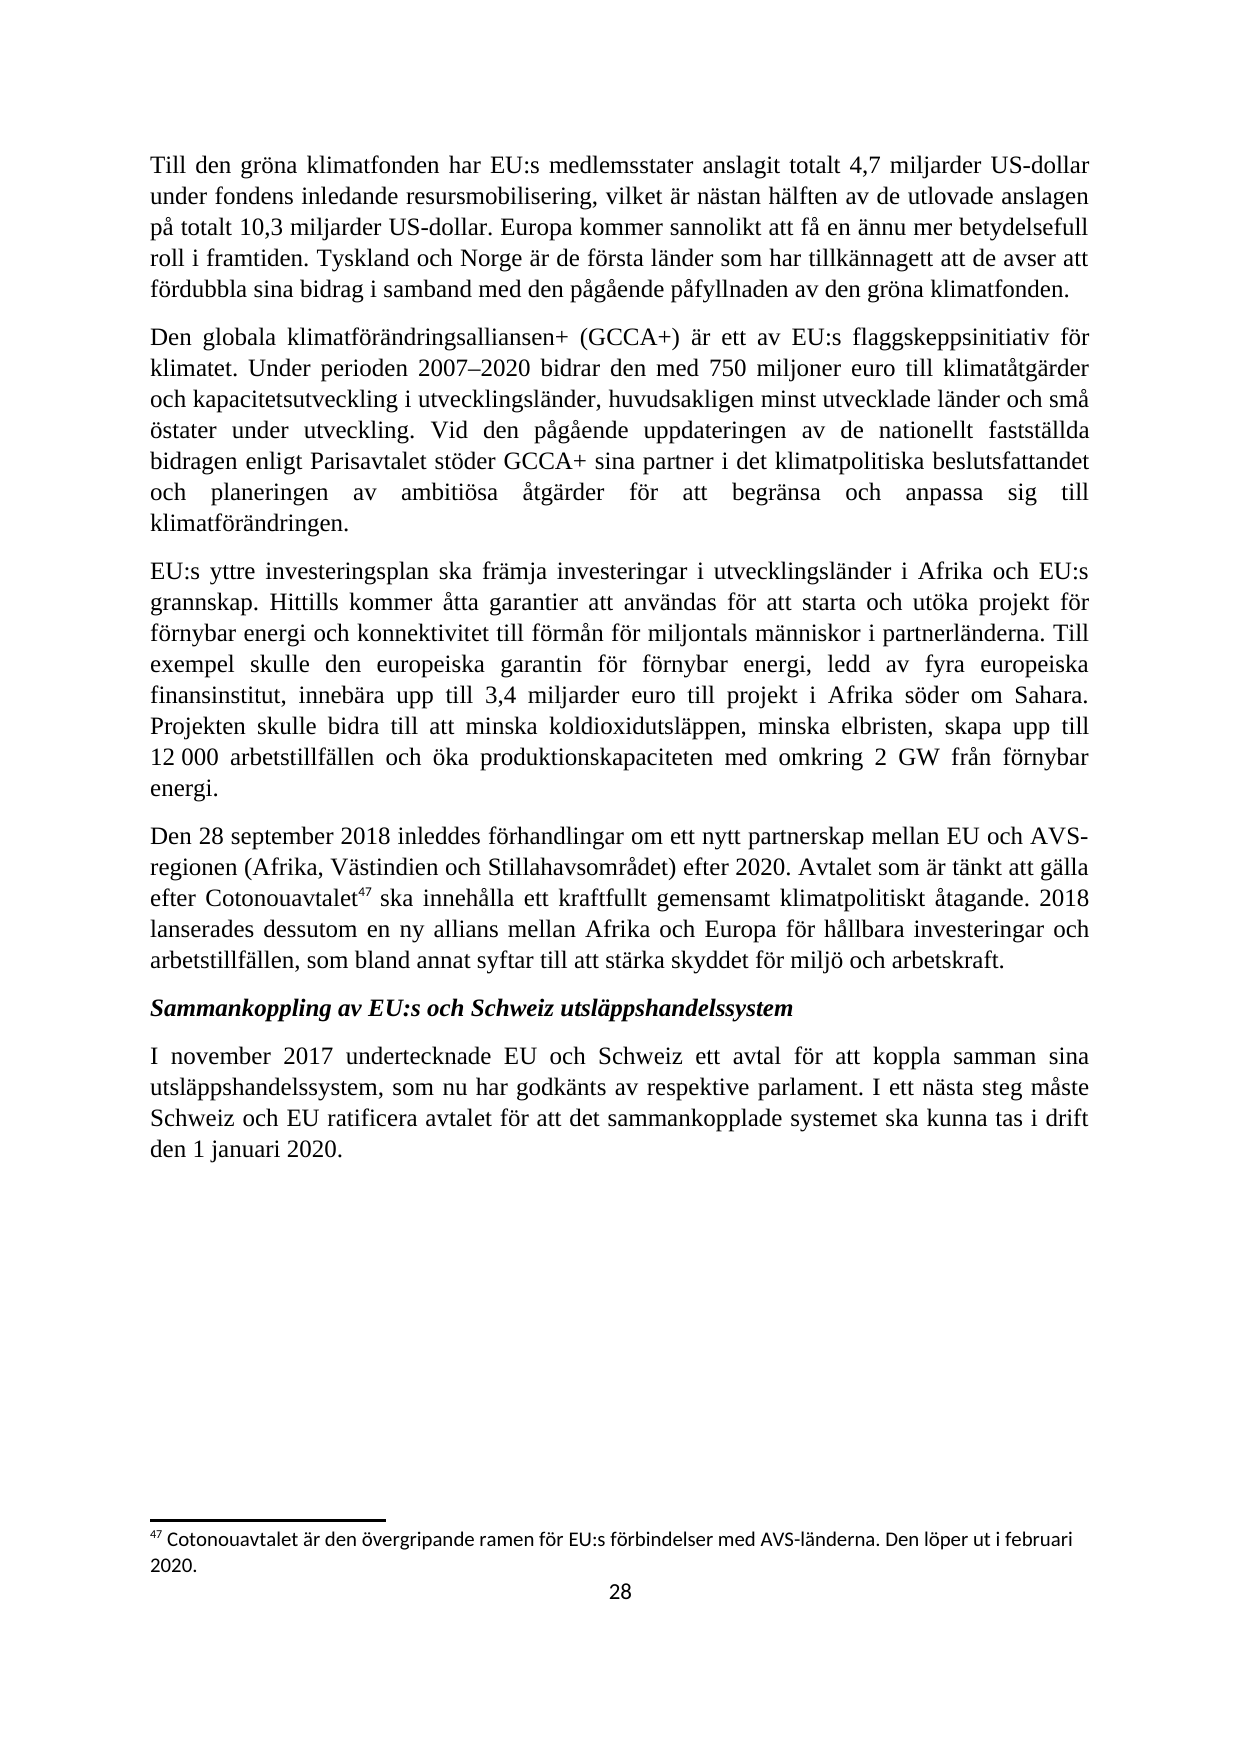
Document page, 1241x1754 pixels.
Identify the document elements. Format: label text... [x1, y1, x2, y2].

text Sammankoppling av EU:s och Schweiz utsläppshandelssystem [150, 993, 1090, 1022]
text Den globala klimatförändringsalliansen+ (GCCA+) är ett av EU:s flaggskeppsinitiativ för klimatet. Under perioden 2007–2020 bidrar den med 750 miljoner euro till klimatåtgärder och kapacitetsutveckling i utvecklingsländer, huvudsakligen minst utvecklade länder och små östater under utveckling. Vid den pågående uppdateringen av de nationellt fastställda bidragen enligt Parisavtalet stöder GCCA+ sina partner i det klimatpolitiska beslutsfattandet och planeringen av ambitiösa åtgärder för att begränsa och anpassa sig till klimatförändringen. [150, 322, 1090, 537]
text EU:s yttre investeringsplan ska främja investeringar i utvecklingsländer i Afrika och EU:s grannskap. Hittills kommer åtta garantier att användas för att starta och utöka projekt för förnybar energi och konnektivitet till förmån för miljontals människor i partnerländerna. Till exempel skulle den europeiska garantin för förnybar energi, ledd av fyra europeiska finansinstitut, innebära upp till 3,4 miljarder euro till projekt i Afrika söder om Sahara. Projekten skulle bidra till att minska koldioxidutsläppen, minska elbristen, skapa upp till 12 000 arbetstillfällen och öka produktionskapaciteten med omkring 2 GW från förnybar energi. [150, 556, 1090, 802]
text Den 28 september 2018 inleddes förhandlingar om ett nytt partnerskap mellan EU och AVS-regionen (Afrika, Västindien och Stillahavsområdet) efter 2020. Avtalet som är tänkt att gälla efter Cotonouavtalet ska innehålla ett kraftfullt gemensamt klimatpolitiskt åtagande. 2018 lanserades dessutom en ny allians mellan Afrika och Europa för hållbara investeringar och arbetstillfällen, som bland annat syftar till att stärka skyddet för miljö och arbetskraft. [150, 821, 1090, 974]
text I november 2017 undertecknade EU och Schweiz ett avtal för att koppla samman sina utsläppshandelssystem, som nu har godkänts av respektive parlament. I ett nästa steg måste Schweiz och EU ratificera avtalet för att det sammankopplade systemet ska kunna tas i drift den 1 januari 2020. [150, 1041, 1090, 1163]
text Till den gröna klimatfonden har EU:s medlemsstater anslagit totalt 4,7 miljarder US-dollar under fondens inledande resursmobilisering, vilket är nästan hälften av de utlovade anslagen på totalt 10,3 miljarder US-dollar. Europa kommer sannolikt att få en ännu mer betydelsefull roll i framtiden. Tyskland och Norge är de första länder som har tillkännagett att de avser att fördubbla sina bidrag i samband med den pågående påfyllnaden av den gröna klimatfonden. [150, 150, 1090, 303]
